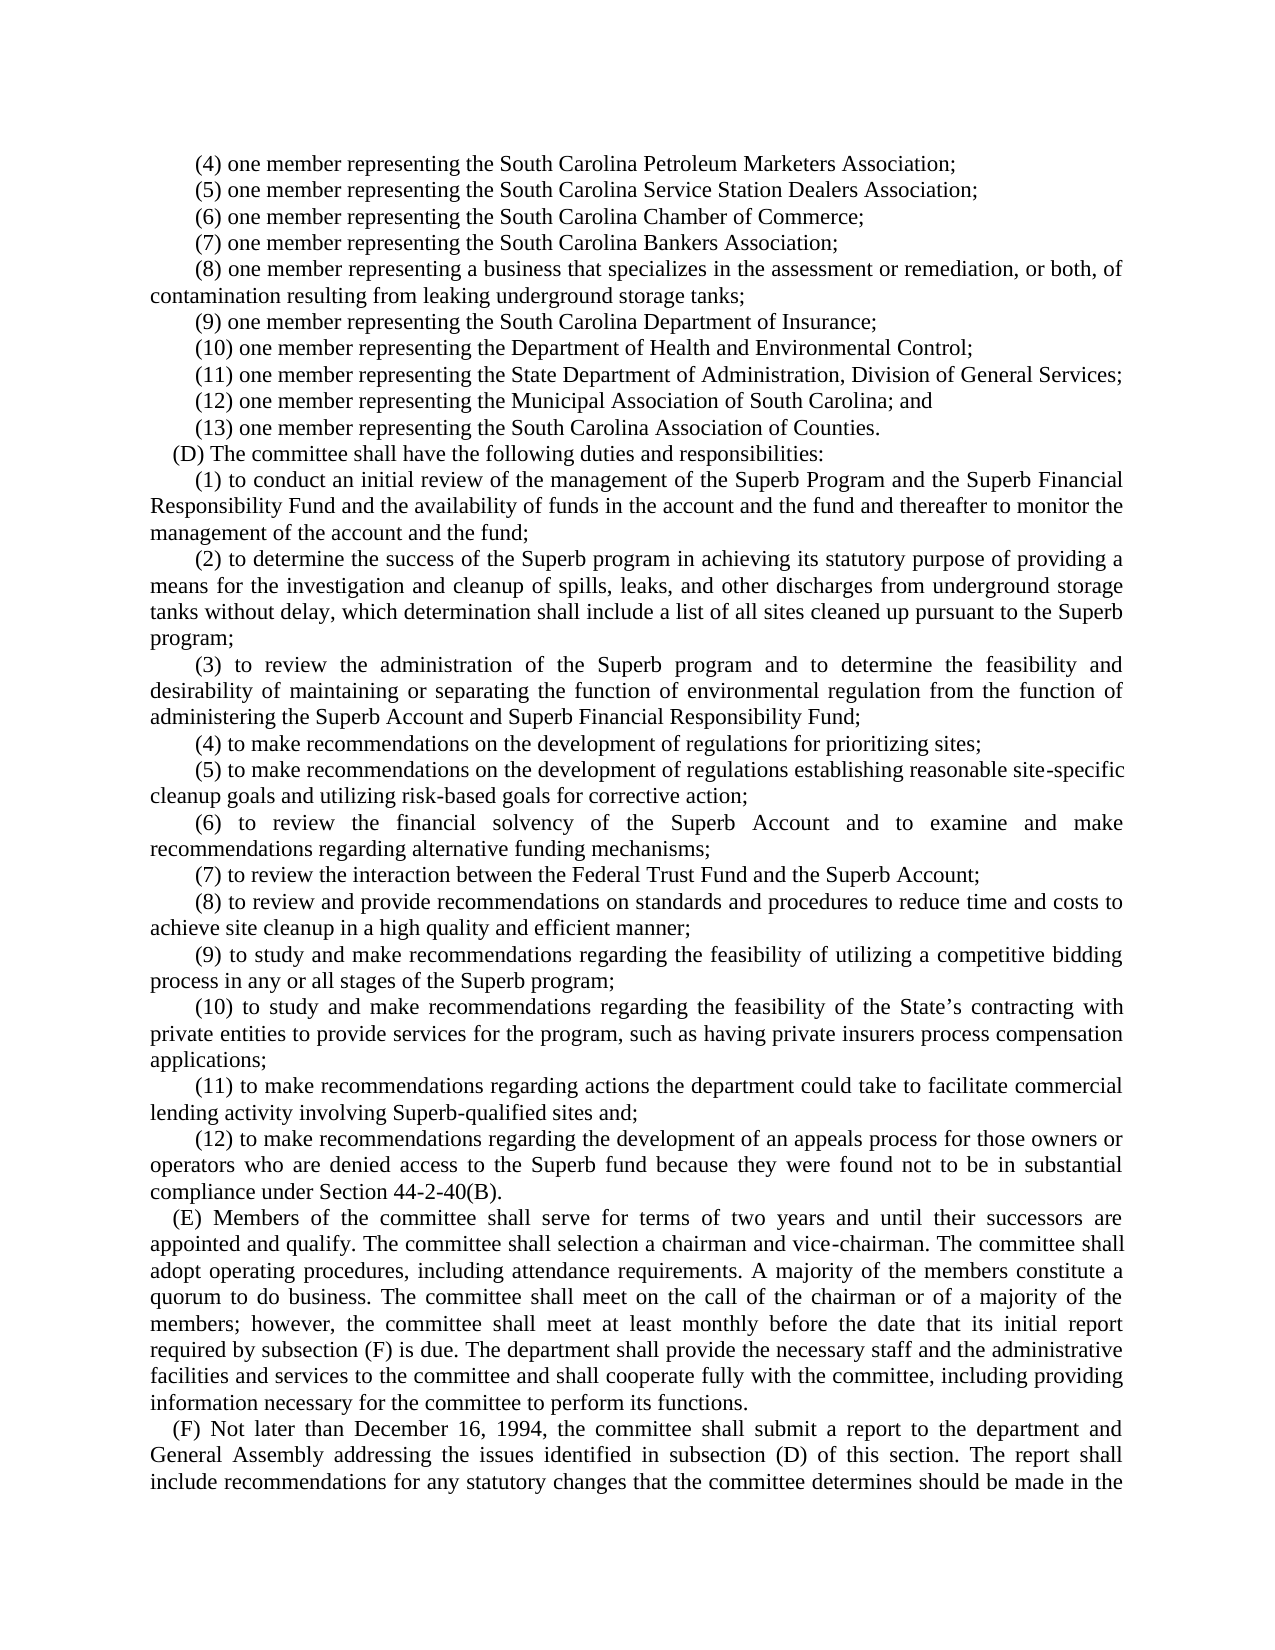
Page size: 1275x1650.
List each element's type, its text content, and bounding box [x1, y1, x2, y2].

text (9) one member representing the South Carolina Department of Insurance; [150, 308, 1125, 334]
text (12) one member representing the Municipal Association of South Carolina; and [150, 387, 1125, 413]
text (10) to study and make recommendations regarding the feasibility of the State’s contracting with private entities to provide services for the program, such as having private insurers process compensation applications; [150, 993, 1125, 1072]
text (5) one member representing the South Carolina Service Station Dealers Association; [150, 176, 1125, 203]
text (7) one member representing the South Carolina Bankers Association; [150, 229, 1125, 255]
text (9) to study and make recommendations regarding the feasibility of utilizing a competitive bidding process in any or all stages of the Superb program; [150, 941, 1125, 993]
text (8) to review and provide recommendations on standards and procedures to reduce time and costs to achieve site cleanup in a high quality and efficient manner; [150, 888, 1125, 941]
text (E) Members of the committee shall serve for terms of two years and until their successors are appointed and qualify. The committee shall selection a chairman and vice-chairman. The committee shall adopt operating procedures, including attendance requirements. A majority of the members constitute a quorum to do business. The committee shall meet on the call of the chairman or of a majority of the members; however, the committee shall meet at least monthly before the date that its initial report required by subsection (F) is due. The department shall provide the necessary staff and the administrative facilities and services to the committee and shall cooperate fully with the committee, including providing information necessary for the committee to perform its functions. [150, 1204, 1125, 1415]
text (5) to make recommendations on the development of regulations establishing reasonable site-specific cleanup goals and utilizing risk-based goals for corrective action; [150, 756, 1125, 809]
text (10) one member representing the Department of Health and Environmental Control; [150, 334, 1125, 361]
text (8) one member representing a business that specializes in the assessment or remediation, or both, of contamination resulting from leaking underground storage tanks; [150, 255, 1125, 308]
text (12) to make recommendations regarding the development of an appeals process for those owners or operators who are denied access to the Superb fund because they were found not to be in substantial compliance under Section 44-2-40(B). [150, 1125, 1125, 1204]
text (7) to review the interaction between the Federal Trust Fund and the Superb Account; [150, 862, 1125, 888]
text (2) to determine the success of the Superb program in achieving its statutory purpose of providing a means for the investigation and cleanup of spills, leaks, and other discharges from underground storage tanks without delay, which determination shall include a list of all sites cleaned up pursuant to the Superb program; [150, 545, 1125, 651]
text (13) one member representing the South Carolina Association of Counties. [150, 413, 1125, 440]
text (1) to conduct an initial review of the management of the Superb Program and the Superb Financial Responsibility Fund and the availability of funds in the account and the fund and thereafter to monitor the management of the account and the fund; [150, 466, 1125, 545]
text (6) to review the financial solvency of the Superb Account and to examine and make recommendations regarding alternative funding mechanisms; [150, 809, 1125, 862]
text (11) to make recommendations regarding actions the department could take to facilitate commercial lending activity involving Superb-qualified sites and; [150, 1072, 1125, 1125]
text (3) to review the administration of the Superb program and to determine the feasibility and desirability of maintaining or separating the function of environmental regulation from the function of administering the Superb Account and Superb Financial Responsibility Fund; [150, 651, 1125, 730]
text (11) one member representing the State Department of Administration, Division of General Services; [150, 361, 1125, 387]
text (D) The committee shall have the following duties and responsibilities: [150, 440, 1125, 466]
text (4) to make recommendations on the development of regulations for prioritizing sites; [150, 730, 1125, 756]
text (4) one member representing the South Carolina Petroleum Marketers Association; [150, 150, 1125, 176]
text (6) one member representing the South Carolina Chamber of Commerce; [150, 203, 1125, 229]
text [150, 1415, 1125, 1494]
